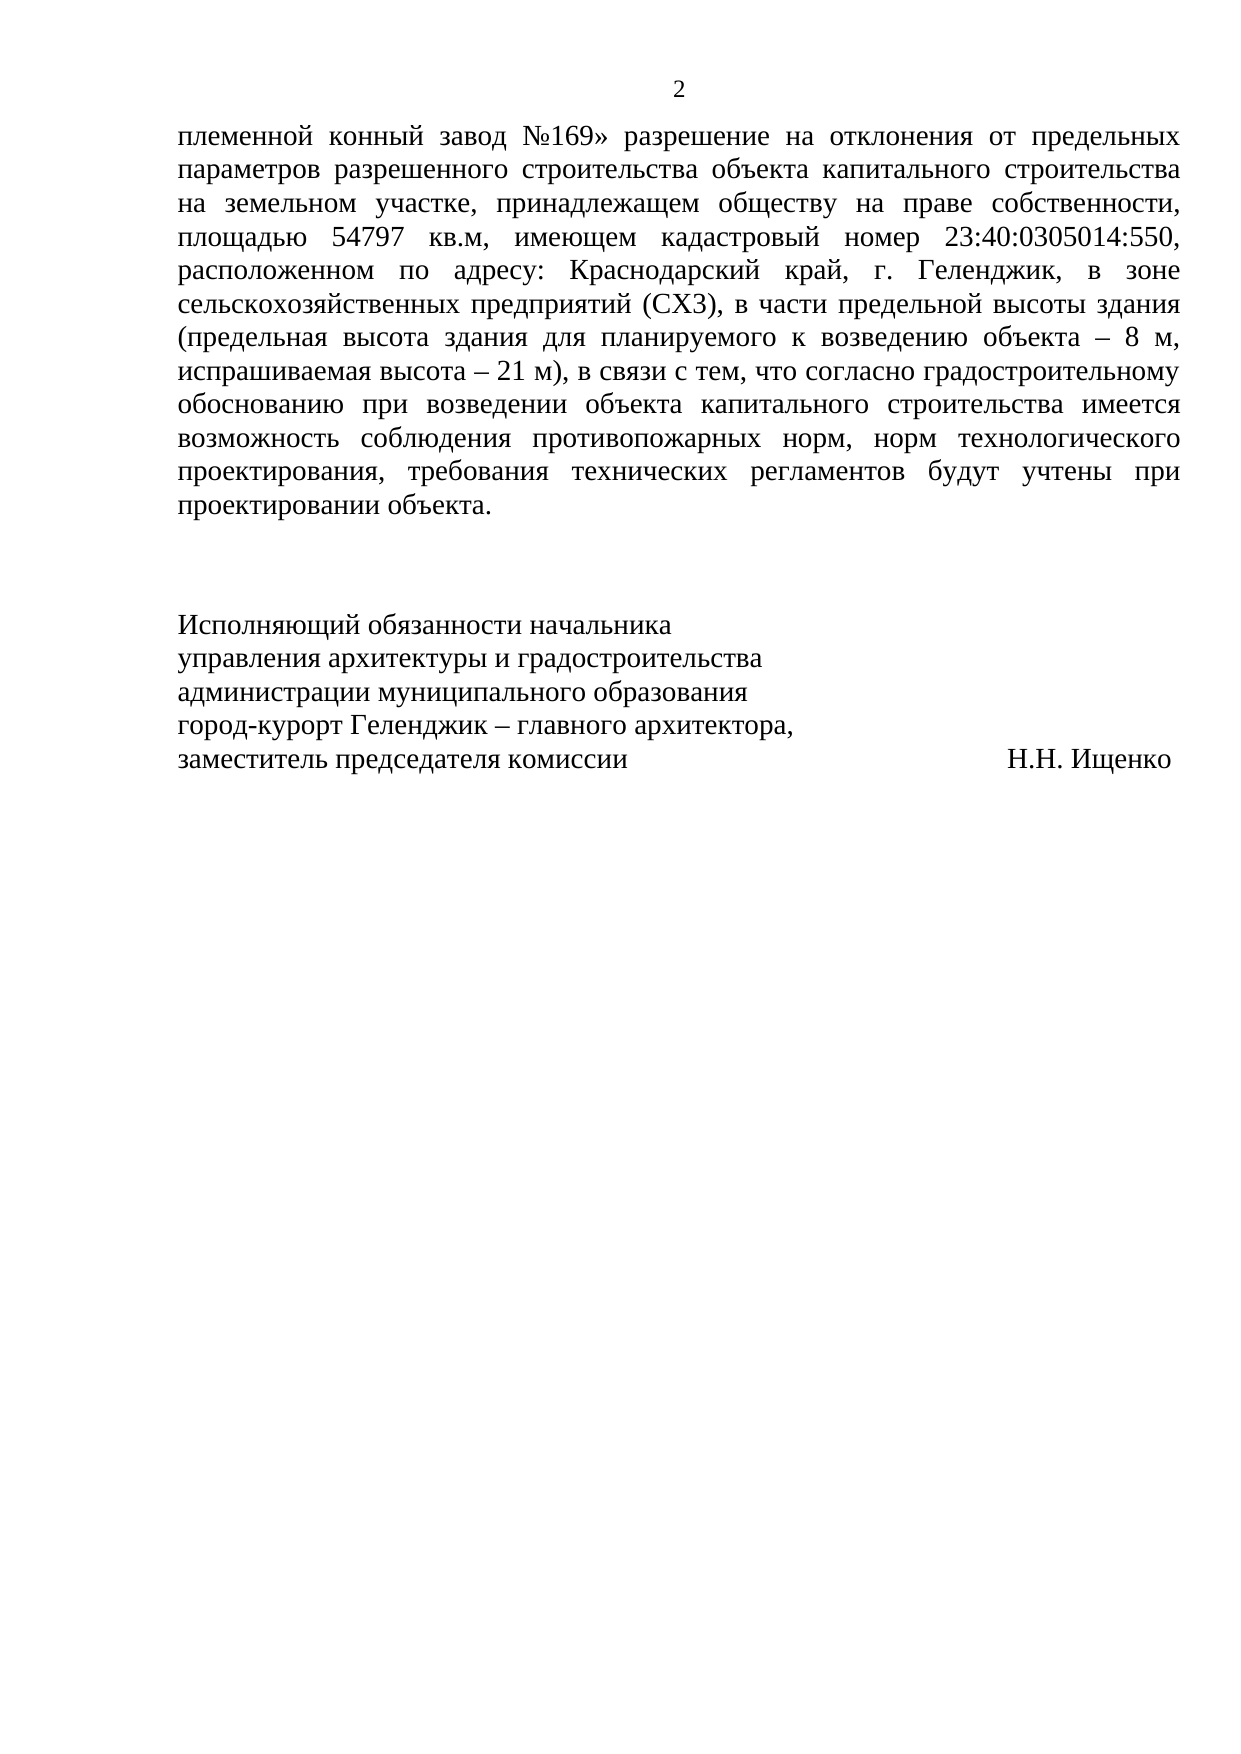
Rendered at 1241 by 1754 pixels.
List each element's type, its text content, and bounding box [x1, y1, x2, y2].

text Исполняющий обязанности начальника [177, 607, 1181, 640]
text заместитель председателя комиссии Н.Н. Ищенко [177, 741, 1181, 774]
text город-курорт Геленджик – главного архитектора, [177, 707, 1181, 741]
text администрации муниципального образования [177, 674, 1181, 707]
text управления архитектуры и градостроительства [177, 640, 1181, 674]
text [177, 118, 1181, 521]
